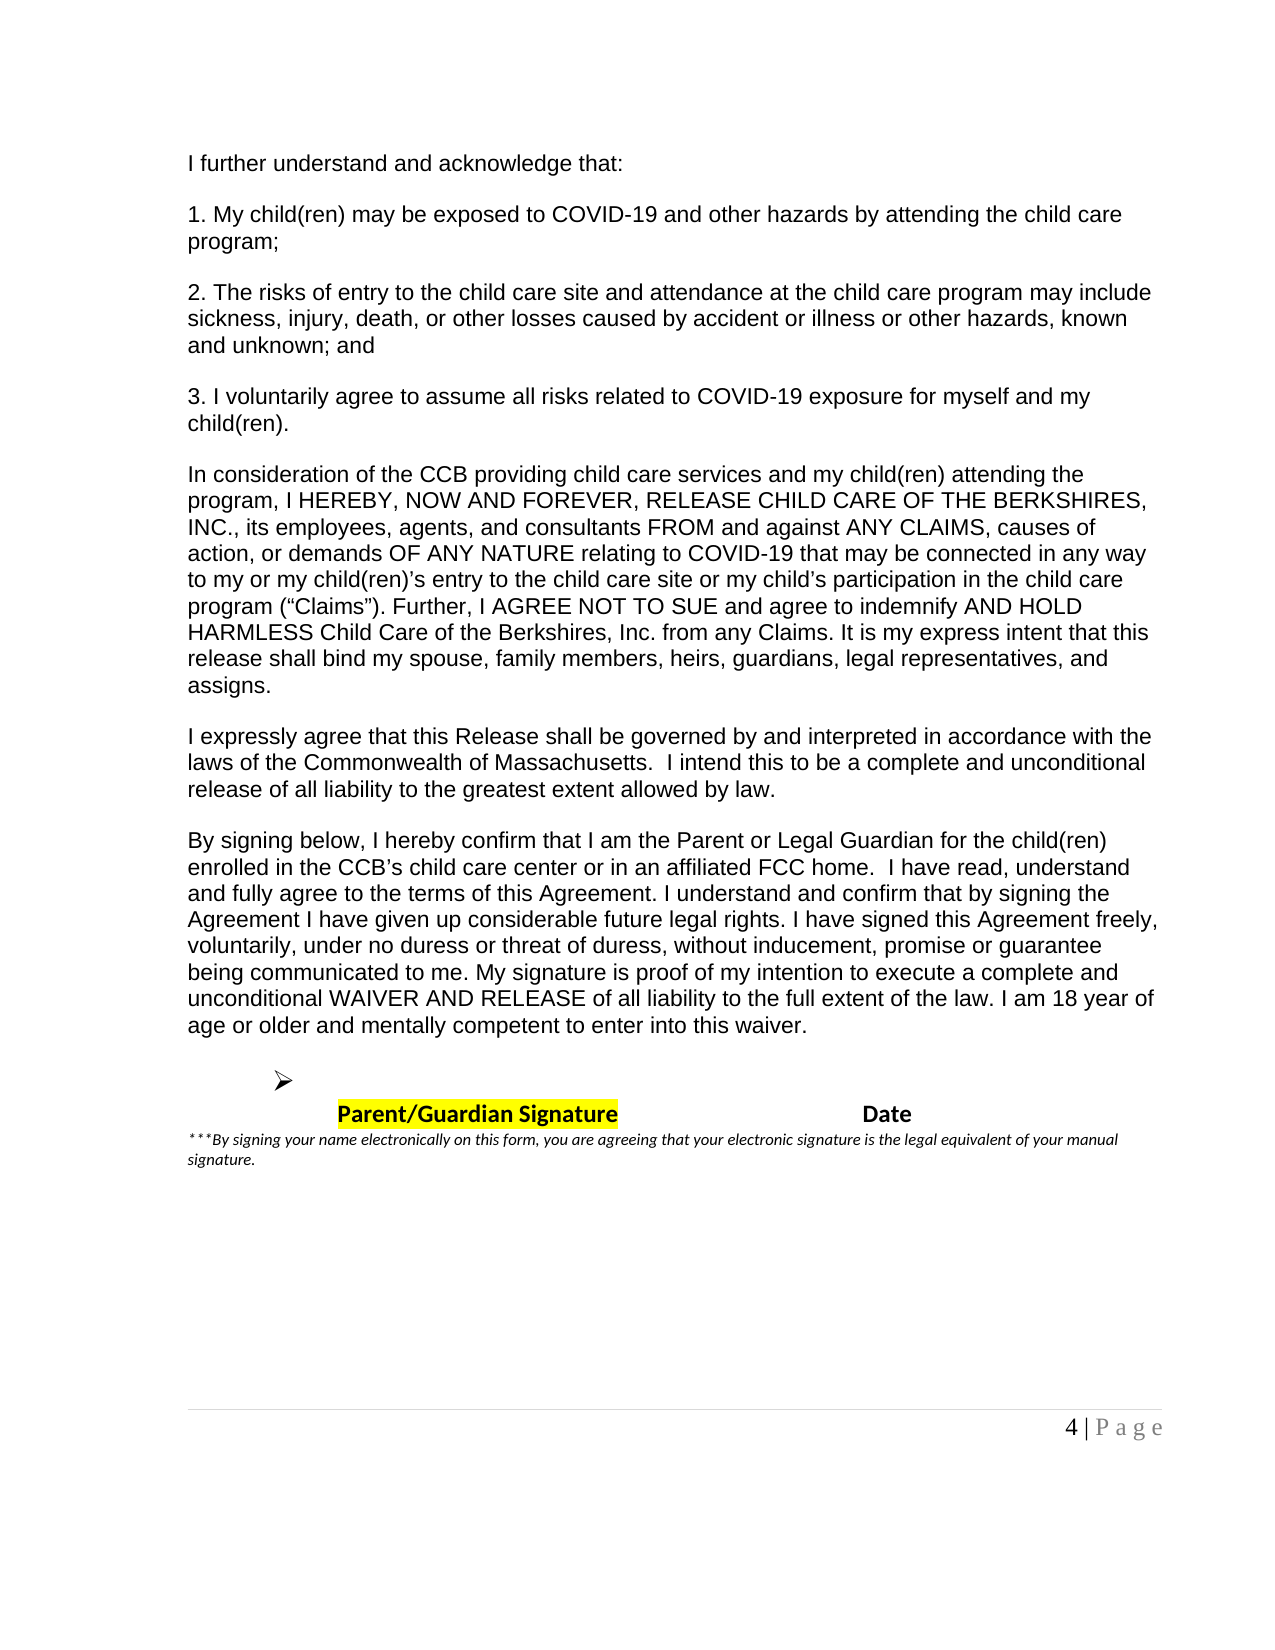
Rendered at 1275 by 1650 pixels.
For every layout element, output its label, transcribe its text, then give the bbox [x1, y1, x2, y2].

text 1. My child(ren) may be exposed to COVID-19 and other hazards by attending the child care program; [187, 201, 1162, 254]
text By signing below, I hereby confirm that I am the Parent or Legal Guardian for the child(ren) enrolled in the CCB’s child care center or in an affiliated FCC home. I have read, understand and fully agree to the terms of this Agreement. I understand and confirm that by signing the Agreement I have given up considerable future legal rights. I have signed this Agreement freely, voluntarily, under no duress or threat of duress, without inducement, promise or guarantee being communicated to me. My signature is proof of my intention to execute a complete and unconditional WAIVER AND RELEASE of all liability to the full extent of the law. I am 18 year of age or older and mentally competent to enter into this waiver. [187, 827, 1162, 1038]
text 2. The risks of entry to the child care site and attendance at the child care program may include sickness, injury, death, or other losses caused by accident or illness or other hazards, known and unknown; and [187, 279, 1162, 358]
text I further understand and acknowledge that: [187, 150, 1162, 176]
text Parent/Guardian Signature Date [234, 1098, 1162, 1129]
text I expressly agree that this Release shall be governed by and interpreted in accordance with the laws of the Commonwealth of Massachusetts. I intend this to be a complete and unconditional release of all liability to the greatest extent allowed by law. [187, 723, 1162, 802]
text ***By signing your name electronically on this form, you are agreeing that your electronic signature is the legal equivalent of your manual signature. [187, 1129, 1162, 1170]
text In consideration of the CCB providing child care services and my child(ren) attending the program, I HEREBY, NOW AND FOREVER, RELEASE CHILD CARE OF THE BERKSHIRES, INC., its employees, agents, and consultants FROM and against ANY CLAIMS, causes of action, or demands OF ANY NATURE relating to COVID-19 that may be connected in any way to my or my child(ren)’s entry to the child care site or my child’s participation in the child care program (“Claims”). Further, I AGREE NOT TO SUE and agree to indemnify AND HOLD HARMLESS Child Care of the Berkshires, Inc. from any Claims. It is my express intent that this release shall bind my spouse, family members, heirs, guardians, legal representatives, and assigns. [187, 461, 1162, 698]
text 3. I voluntarily agree to assume all risks related to COVID-19 exposure for myself and my child(ren). [187, 383, 1162, 436]
